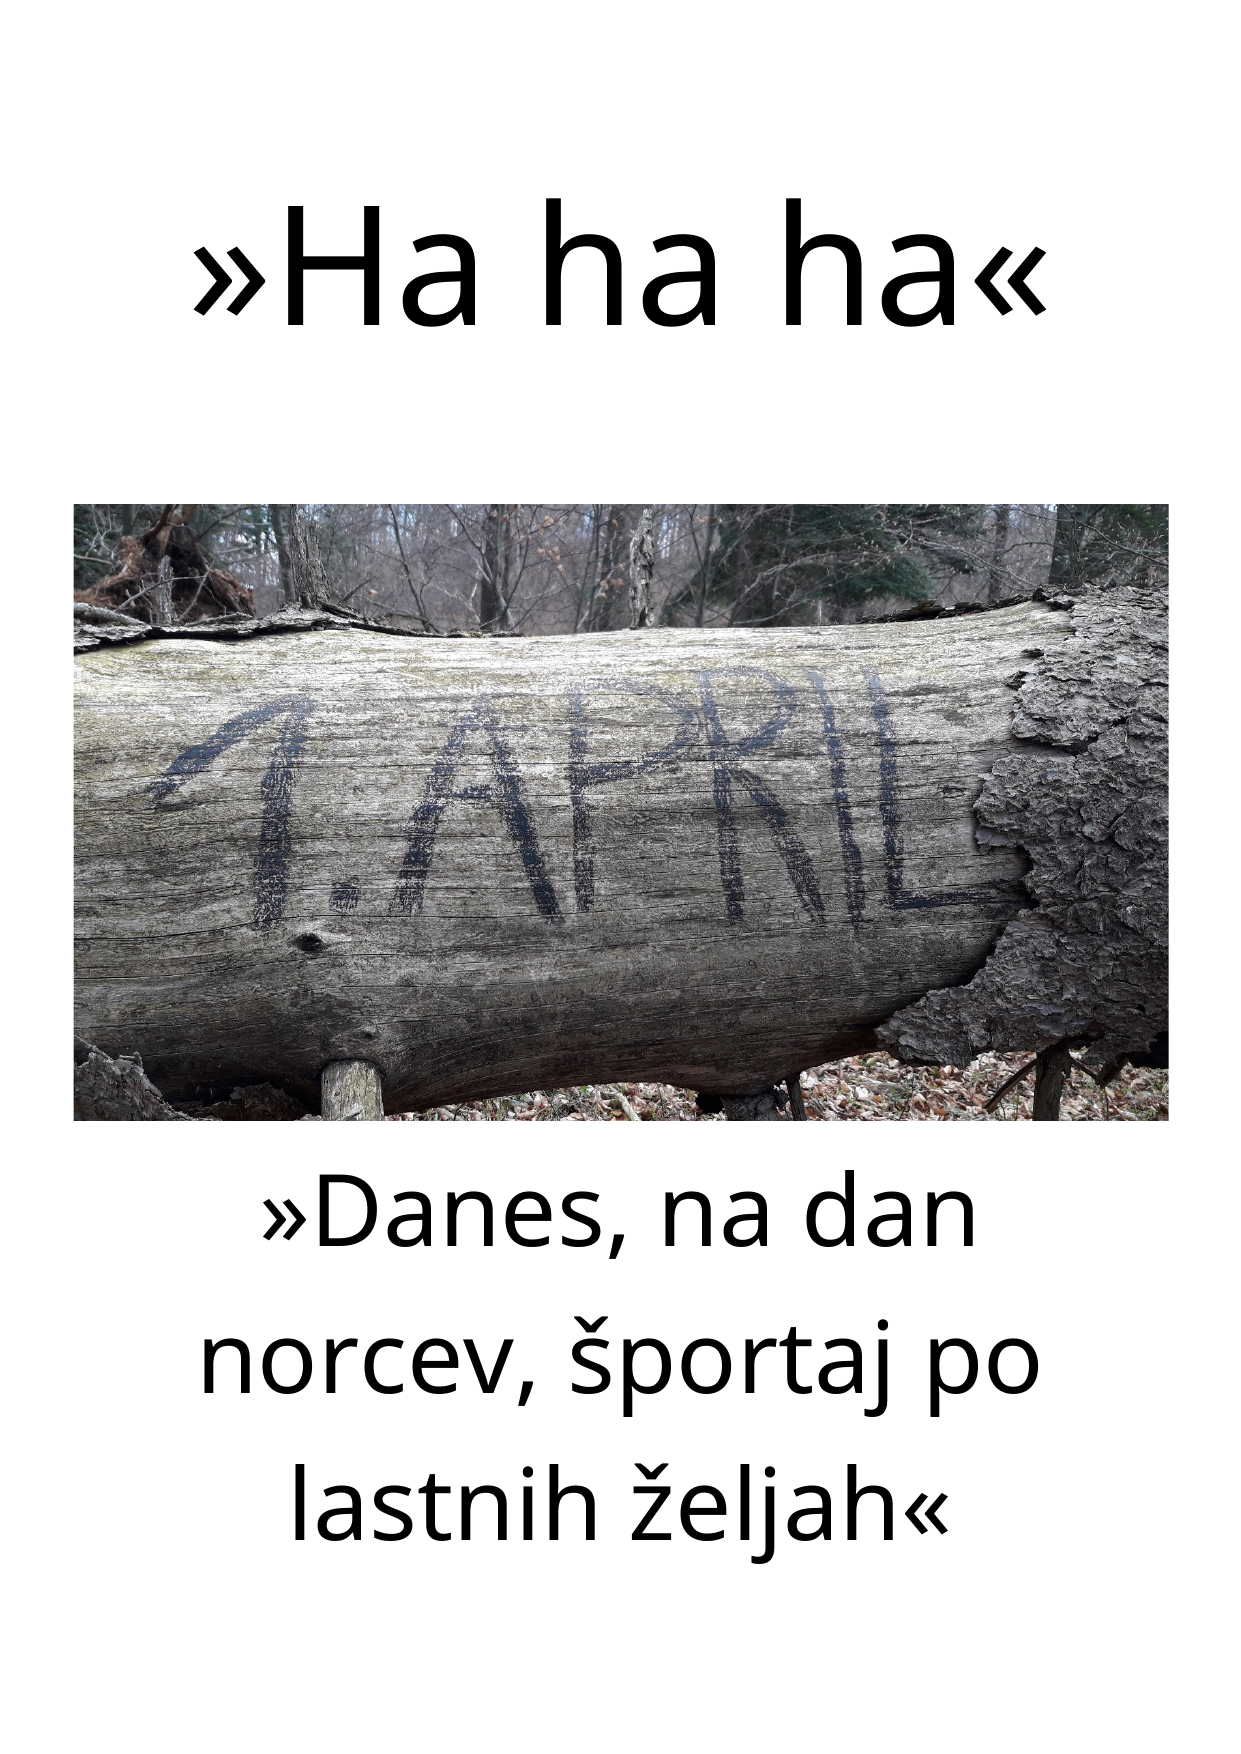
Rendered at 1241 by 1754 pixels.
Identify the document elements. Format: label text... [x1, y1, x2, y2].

text »Ha ha ha« [148, 148, 1093, 374]
picture [73, 504, 1169, 1121]
text »Danes, na dan norcev, športaj po lastnih željah« [148, 1139, 1093, 1570]
